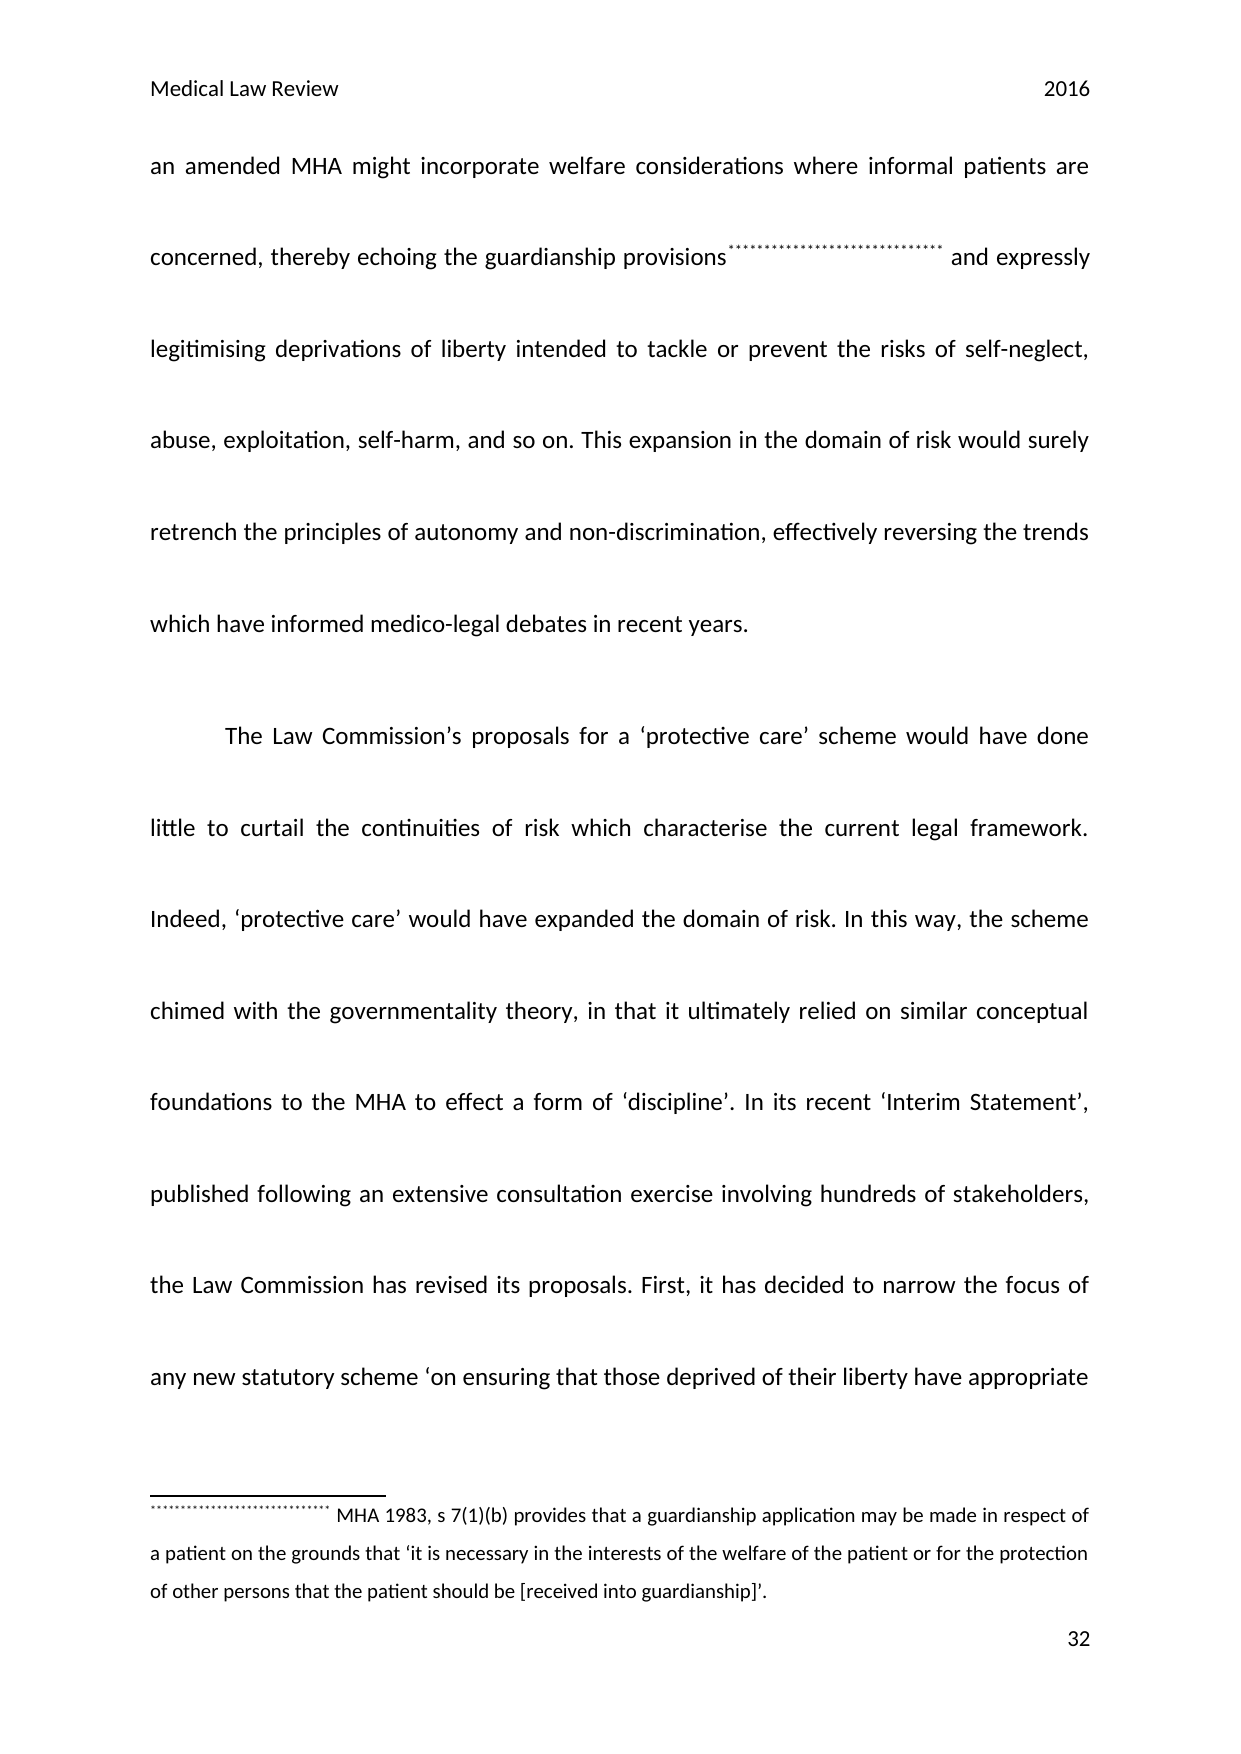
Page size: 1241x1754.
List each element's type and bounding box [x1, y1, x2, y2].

text [150, 720, 1090, 1392]
text [150, 150, 1090, 638]
